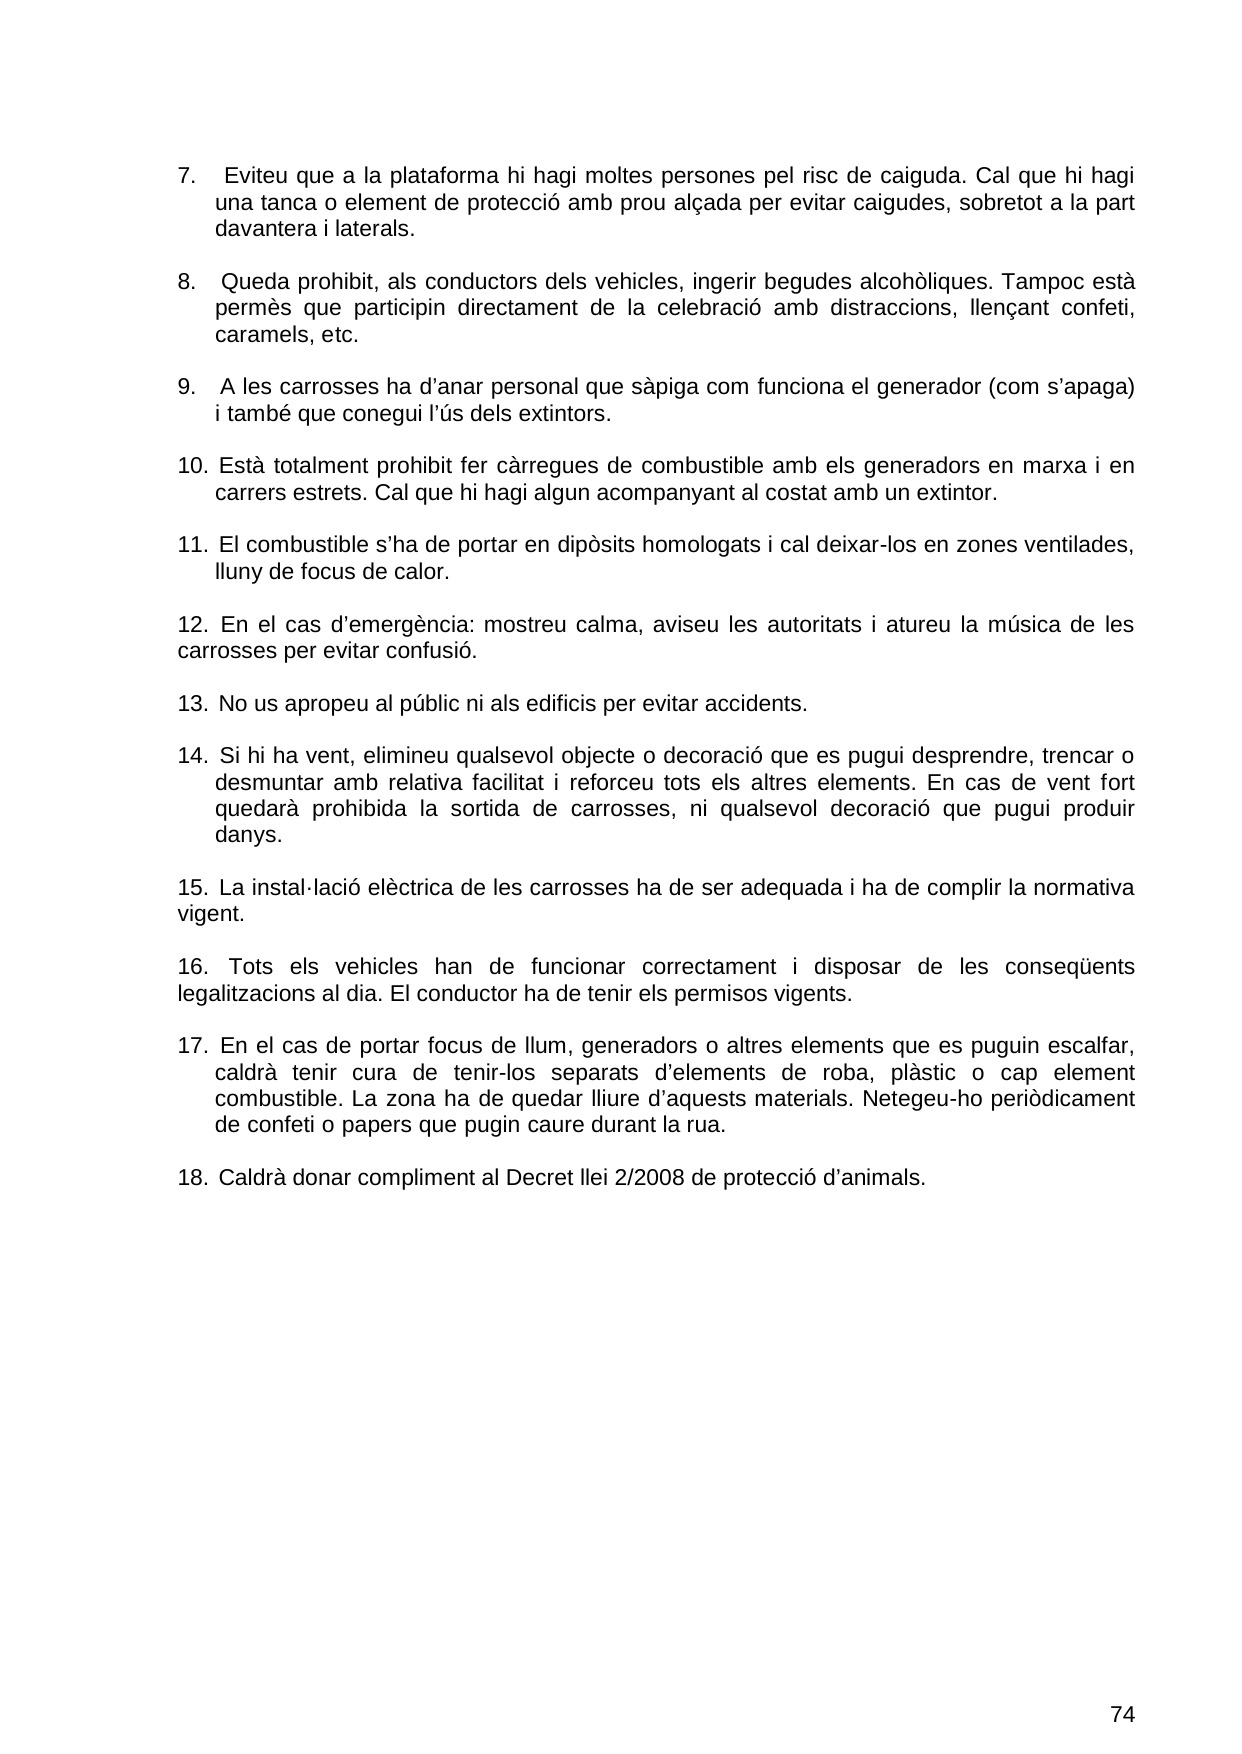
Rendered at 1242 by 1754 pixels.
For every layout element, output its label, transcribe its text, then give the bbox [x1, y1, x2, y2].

text 8. Queda prohibit, als conductors dels vehicles, ingerir begudes alcohòliques. Tampoc està permès que participin directament de la celebració amb distraccions, llençant confeti, caramels, etc. [177, 268, 1135, 347]
text 11. El combustible s’ha de portar en dipòsits homologats i cal deixar-los en zones ventilades, lluny de focus de calor. [177, 531, 1135, 584]
text 10. Està totalment prohibit fer càrregues de combustible amb els generadors en marxa i en carrers estrets. Cal que hi hagi algun acompanyant al costat amb un extintor. [177, 452, 1135, 505]
text 7. Eviteu que a la plataforma hi hagi moltes persones pel risc de caiguda. Cal que hi hagi una tanca o element de protecció amb prou alçada per evitar caigudes, sobretot a la part davantera i laterals. [177, 162, 1135, 242]
text 15. La instal·lació elèctrica de les carrosses ha de ser adequada i ha de complir la normativa vigent. [177, 874, 1135, 927]
text 14. Si hi ha vent, elimineu qualsevol objecte o decoració que es pugui desprendre, trencar o desmuntar amb relativa facilitat i reforceu tots els altres elements. En cas de vent fort quedarà prohibida la sortida de carrosses, ni qualsevol decoració que pugui produir danys. [177, 742, 1135, 848]
text 13. No us apropeu al públic ni als edificis per evitar accidents. [177, 689, 1135, 716]
text 12. En el cas d’emergència: mostreu calma, aviseu les autoritats i atureu la música de les carrosses per evitar confusió. [177, 611, 1135, 663]
text 18. Caldrà donar compliment al Decret llei 2/2008 de protecció d’animals. [177, 1164, 1135, 1190]
text 9. A les carrosses ha d’anar personal que sàpiga com funciona el generador (com s’apaga) i també que conegui l’ús dels extintors. [177, 373, 1135, 426]
text 16. Tots els vehicles han de funcionar correctament i disposar de les conseqüents legalitzacions al dia. El conductor ha de tenir els permisos vigents. [177, 953, 1135, 1006]
text 17. En el cas de portar focus de llum, generadors o altres elements que es puguin escalfar, caldrà tenir cura de tenir-los separats d’elements de roba, plàstic o cap element combustible. La zona ha de quedar lliure d’aquests materials. Netegeu-ho periòdicament de confeti o papers que pugin caure durant la rua. [177, 1032, 1135, 1138]
